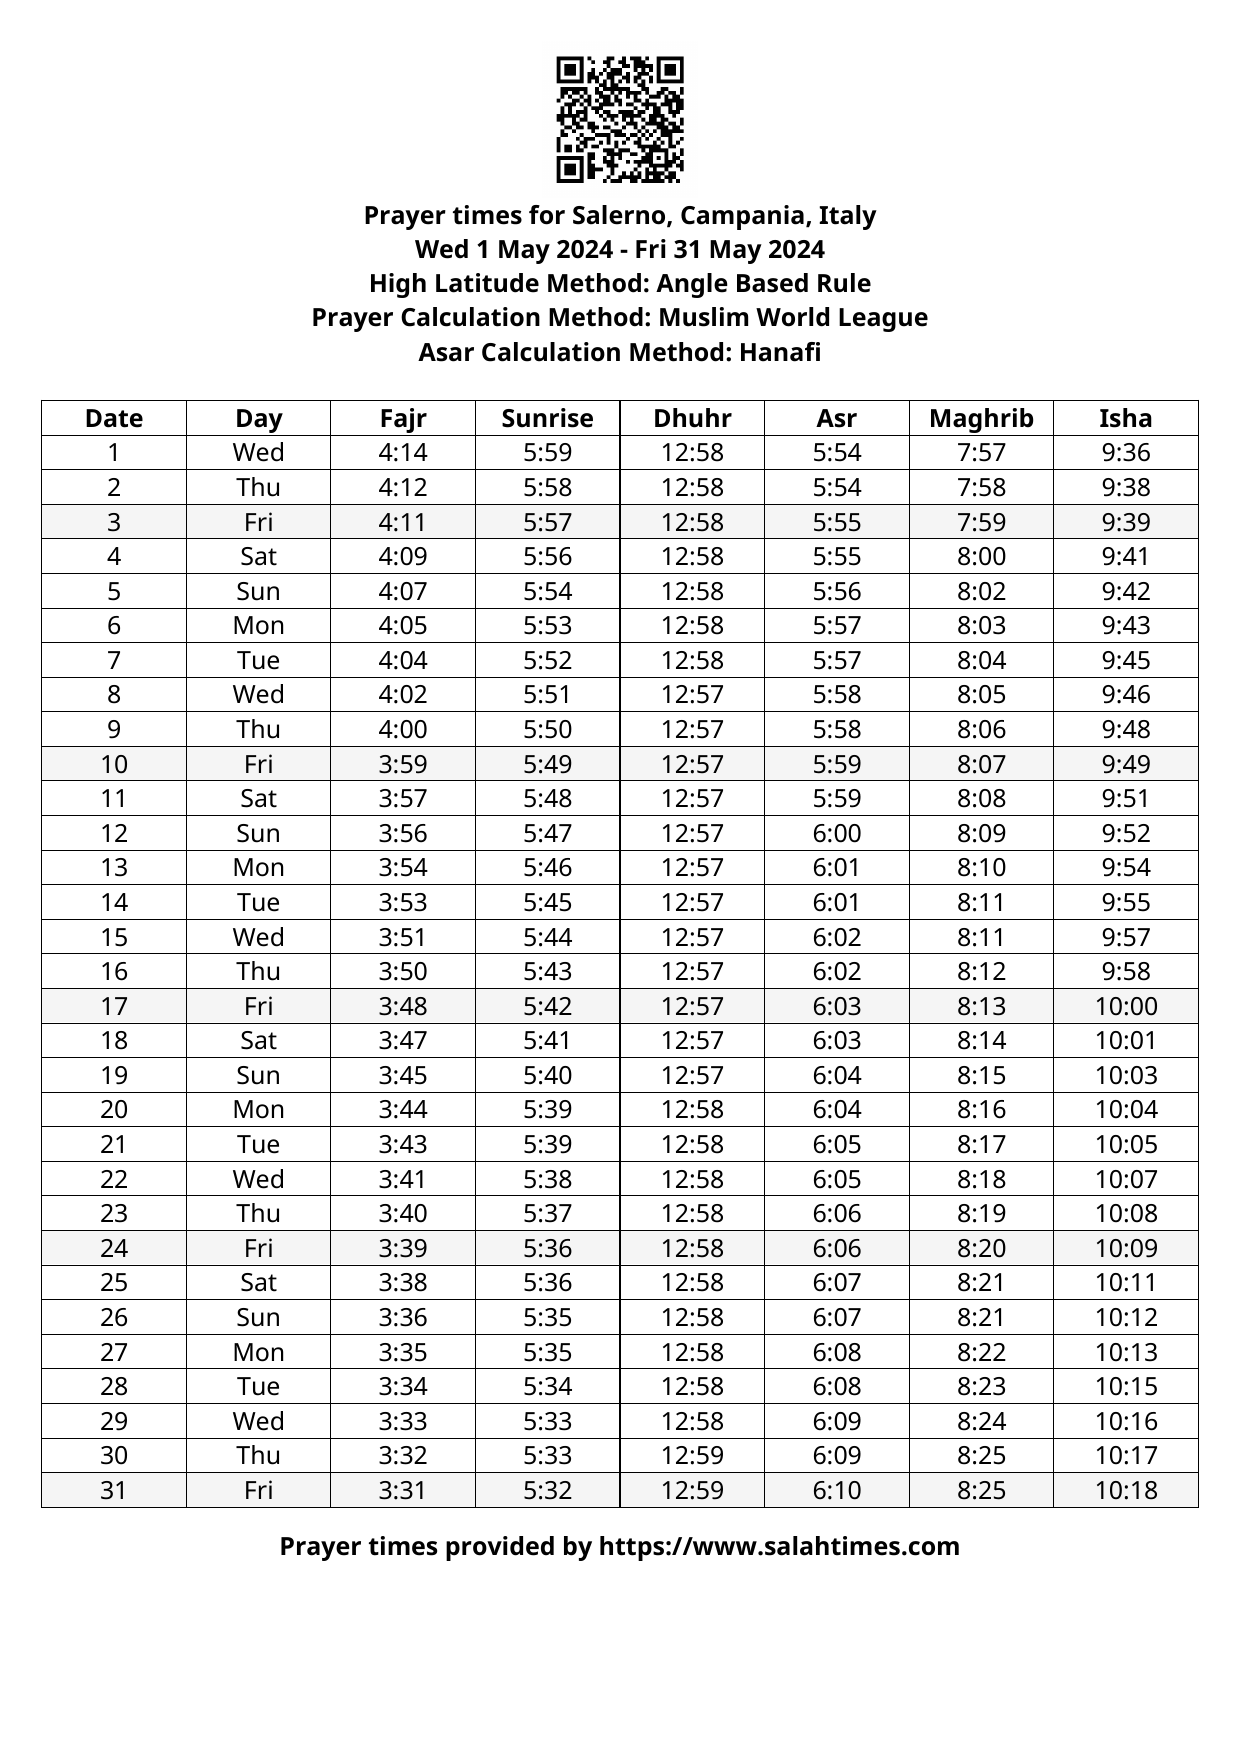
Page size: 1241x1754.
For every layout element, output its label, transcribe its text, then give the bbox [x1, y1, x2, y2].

table_cell Mon [187, 1093, 330, 1126]
table_cell 10:16 [1054, 1404, 1198, 1437]
table_cell 16 [42, 954, 186, 988]
table_cell Thu [187, 1439, 330, 1472]
table_cell 6:01 [765, 851, 909, 884]
table_cell Thu [187, 954, 330, 988]
table_cell 5:55 [765, 505, 909, 538]
table_cell 9:46 [1054, 678, 1198, 711]
table_cell 3:35 [331, 1335, 475, 1368]
table_cell 5:58 [476, 470, 619, 504]
table_cell Fri [187, 1231, 330, 1264]
table_cell 8:13 [910, 989, 1053, 1022]
table_cell 3:39 [331, 1231, 475, 1264]
table_cell 5:40 [476, 1058, 619, 1092]
table_cell 25 [42, 1266, 186, 1299]
table_cell Sun [187, 574, 330, 607]
table_cell 6:00 [765, 816, 909, 849]
table_cell 8:15 [910, 1058, 1053, 1092]
table_cell 13 [42, 851, 186, 884]
table_cell 8:16 [910, 1093, 1053, 1126]
table_cell 5:39 [476, 1127, 619, 1161]
table_cell 12:58 [621, 1127, 764, 1161]
table_cell 5:36 [476, 1266, 619, 1299]
table_cell 5:38 [476, 1162, 619, 1195]
table_cell 12:58 [621, 643, 764, 677]
table_cell 5:58 [765, 712, 909, 746]
table_cell 12:58 [621, 1196, 764, 1230]
table_cell 5:33 [476, 1439, 619, 1472]
table_cell 12:57 [621, 989, 764, 1022]
table_cell 3:54 [331, 851, 475, 884]
text Asar Calculation Method: Hanafi [42, 334, 1198, 368]
table_cell 9:43 [1054, 609, 1198, 642]
table_cell 17 [42, 989, 186, 1022]
table_cell Thu [187, 1196, 330, 1230]
table_cell 3:45 [331, 1058, 475, 1092]
table_cell 6 [42, 609, 186, 642]
table_cell Wed [187, 1404, 330, 1437]
table_cell 10:09 [1054, 1231, 1198, 1264]
table_cell 8:20 [910, 1231, 1053, 1264]
table_cell 1 [42, 436, 186, 469]
table_cell 26 [42, 1300, 186, 1334]
table_cell 10:11 [1054, 1266, 1198, 1299]
table_cell 9:58 [1054, 954, 1198, 988]
table_cell 4:00 [331, 712, 475, 746]
table_cell 4:14 [331, 436, 475, 469]
table_cell 8:14 [910, 1024, 1053, 1057]
table_cell Sun [187, 1058, 330, 1092]
table_cell 6:04 [765, 1093, 909, 1126]
table_cell 5:47 [476, 816, 619, 849]
table_cell 4:12 [331, 470, 475, 504]
table_cell 11 [42, 781, 186, 815]
table_cell 6:02 [765, 954, 909, 988]
table_cell 8:23 [910, 1369, 1053, 1403]
table_cell 20 [42, 1093, 186, 1126]
table_cell 12:57 [621, 885, 764, 919]
table_cell 5:54 [476, 574, 619, 607]
table_cell 9 [42, 712, 186, 746]
table_cell 5:54 [765, 470, 909, 504]
table_cell 5:56 [765, 574, 909, 607]
table_cell 10:07 [1054, 1162, 1198, 1195]
table_cell 6:07 [765, 1266, 909, 1299]
table_cell 8:09 [910, 816, 1053, 849]
table_cell 8:18 [910, 1162, 1053, 1195]
table_cell 7 [42, 643, 186, 677]
table_cell 3:51 [331, 920, 475, 953]
table_cell 3:33 [331, 1404, 475, 1437]
table_cell 10:00 [1054, 989, 1198, 1022]
table_cell 29 [42, 1404, 186, 1437]
table_cell 5:41 [476, 1024, 619, 1057]
table_cell 4:02 [331, 678, 475, 711]
table_cell 5:45 [476, 885, 619, 919]
table_cell 3:34 [331, 1369, 475, 1403]
table_cell 10:01 [1054, 1024, 1198, 1057]
table_cell 4:04 [331, 643, 475, 677]
table_cell 7:59 [910, 505, 1053, 538]
table_cell 12:58 [621, 609, 764, 642]
table_cell 8:21 [910, 1300, 1053, 1334]
table_cell 12:58 [621, 539, 764, 573]
table_cell Tue [187, 885, 330, 919]
table_cell Sat [187, 1266, 330, 1299]
table_cell 7:58 [910, 470, 1053, 504]
table_cell 3:31 [331, 1473, 475, 1507]
table_cell Tue [187, 643, 330, 677]
table_cell 15 [42, 920, 186, 953]
table_header Asr [765, 401, 909, 434]
table_cell 3:50 [331, 954, 475, 988]
text High Latitude Method: Angle Based Rule [42, 266, 1198, 300]
table_cell Sun [187, 1300, 330, 1334]
table_cell Fri [187, 1473, 330, 1507]
table_cell 3:53 [331, 885, 475, 919]
table_cell 21 [42, 1127, 186, 1161]
table_cell 5 [42, 574, 186, 607]
table_cell 8:24 [910, 1404, 1053, 1437]
table_cell 10:04 [1054, 1093, 1198, 1126]
table_cell 12:57 [621, 954, 764, 988]
table_cell 3 [42, 505, 186, 538]
table_cell Tue [187, 1369, 330, 1403]
table_cell 10:03 [1054, 1058, 1198, 1092]
table_cell 3:47 [331, 1024, 475, 1057]
table_cell 5:33 [476, 1404, 619, 1437]
table_cell 9:52 [1054, 816, 1198, 849]
table_cell 12:58 [621, 436, 764, 469]
table_cell 8:07 [910, 747, 1053, 780]
table_cell 12:57 [621, 781, 764, 815]
table_cell 5:39 [476, 1093, 619, 1126]
table_cell 10 [42, 747, 186, 780]
table_cell 12:58 [621, 1300, 764, 1334]
table_cell 12:58 [621, 1369, 764, 1403]
table_cell 3:57 [331, 781, 475, 815]
table_cell 3:36 [331, 1300, 475, 1334]
table_cell 8:21 [910, 1266, 1053, 1299]
table_cell 6:04 [765, 1058, 909, 1092]
table_cell 10:13 [1054, 1335, 1198, 1368]
table_cell 4:05 [331, 609, 475, 642]
text Wed 1 May 2024 - Fri 31 May 2024 [42, 232, 1198, 266]
table_cell Sun [187, 816, 330, 849]
table_cell 4 [42, 539, 186, 573]
table_cell Thu [187, 712, 330, 746]
table_cell 10:08 [1054, 1196, 1198, 1230]
table_cell 4:07 [331, 574, 475, 607]
table_cell 30 [42, 1439, 186, 1472]
table_cell 31 [42, 1473, 186, 1507]
table_cell 12:57 [621, 747, 764, 780]
table_cell 28 [42, 1369, 186, 1403]
table_cell 5:59 [476, 436, 619, 469]
table_cell 12:58 [621, 574, 764, 607]
table_header Sunrise [476, 401, 619, 434]
table_header Date [42, 401, 186, 434]
table_cell 5:53 [476, 609, 619, 642]
table_cell 12:58 [621, 1231, 764, 1264]
table_cell 24 [42, 1231, 186, 1264]
table_header Fajr [331, 401, 475, 434]
table_cell 8 [42, 678, 186, 711]
table_cell 8:22 [910, 1335, 1053, 1368]
table_cell 3:43 [331, 1127, 475, 1161]
table_cell 5:54 [765, 436, 909, 469]
table_cell 8:03 [910, 609, 1053, 642]
picture [542, 41, 699, 198]
table_cell Wed [187, 436, 330, 469]
table_header Isha [1054, 401, 1198, 434]
table_cell 5:34 [476, 1369, 619, 1403]
table_cell 5:37 [476, 1196, 619, 1230]
table_cell 8:11 [910, 885, 1053, 919]
table_cell 8:10 [910, 851, 1053, 884]
table_cell 8:08 [910, 781, 1053, 815]
table_cell 5:58 [765, 678, 909, 711]
table_cell 8:06 [910, 712, 1053, 746]
table_cell 5:55 [765, 539, 909, 573]
table_cell 8:17 [910, 1127, 1053, 1161]
table_cell 8:02 [910, 574, 1053, 607]
table_cell Wed [187, 678, 330, 711]
table_cell 27 [42, 1335, 186, 1368]
table_cell 6:09 [765, 1439, 909, 1472]
table_cell 3:56 [331, 816, 475, 849]
table_cell Sat [187, 781, 330, 815]
table_cell Wed [187, 1162, 330, 1195]
table_cell 8:25 [910, 1473, 1053, 1507]
table_cell 12:58 [621, 1335, 764, 1368]
table_cell 5:46 [476, 851, 619, 884]
table_cell 10:17 [1054, 1439, 1198, 1472]
table_cell 9:55 [1054, 885, 1198, 919]
table_cell Fri [187, 505, 330, 538]
table_cell 5:36 [476, 1231, 619, 1264]
table_cell 12:59 [621, 1473, 764, 1507]
table_cell 3:44 [331, 1093, 475, 1126]
table_cell 12:57 [621, 1024, 764, 1057]
table_cell 2 [42, 470, 186, 504]
table_header Day [187, 401, 330, 434]
table_cell 8:12 [910, 954, 1053, 988]
table_cell 3:32 [331, 1439, 475, 1472]
table_cell 23 [42, 1196, 186, 1230]
table_cell 5:57 [765, 609, 909, 642]
table_cell Wed [187, 920, 330, 953]
table_cell 6:03 [765, 989, 909, 1022]
table_cell 3:41 [331, 1162, 475, 1195]
table_cell 6:10 [765, 1473, 909, 1507]
table_cell 12:58 [621, 1162, 764, 1195]
table_cell 6:07 [765, 1300, 909, 1334]
table_cell Sat [187, 539, 330, 573]
table_cell 5:59 [765, 747, 909, 780]
table_cell 12 [42, 816, 186, 849]
table_cell 6:01 [765, 885, 909, 919]
table_cell Tue [187, 1127, 330, 1161]
table_cell 5:50 [476, 712, 619, 746]
table_cell 9:42 [1054, 574, 1198, 607]
table_cell 12:58 [621, 505, 764, 538]
table_cell 12:58 [621, 1093, 764, 1126]
table_cell 12:58 [621, 470, 764, 504]
table_cell 12:57 [621, 1058, 764, 1092]
text Prayer Calculation Method: Muslim World League [42, 300, 1198, 334]
table_cell Mon [187, 851, 330, 884]
table_cell 6:06 [765, 1231, 909, 1264]
table_cell 4:09 [331, 539, 475, 573]
table_cell 9:54 [1054, 851, 1198, 884]
table_cell 5:52 [476, 643, 619, 677]
table_cell 5:51 [476, 678, 619, 711]
table_cell Thu [187, 470, 330, 504]
table_cell 8:19 [910, 1196, 1053, 1230]
table_cell 12:58 [621, 1266, 764, 1299]
table_cell 12:59 [621, 1439, 764, 1472]
table_cell 10:12 [1054, 1300, 1198, 1334]
table_cell 5:49 [476, 747, 619, 780]
table_header Maghrib [910, 401, 1053, 434]
table_cell 3:38 [331, 1266, 475, 1299]
table_cell 7:57 [910, 436, 1053, 469]
table_cell 6:08 [765, 1369, 909, 1403]
table_cell 18 [42, 1024, 186, 1057]
table_cell 12:57 [621, 678, 764, 711]
table_cell 6:02 [765, 920, 909, 953]
table_cell 8:11 [910, 920, 1053, 953]
table_cell 5:57 [765, 643, 909, 677]
table_cell 5:42 [476, 989, 619, 1022]
table_header Dhuhr [621, 401, 764, 434]
table_cell 9:39 [1054, 505, 1198, 538]
table_cell 9:48 [1054, 712, 1198, 746]
table_cell 12:57 [621, 920, 764, 953]
table_cell 3:40 [331, 1196, 475, 1230]
table_cell 10:05 [1054, 1127, 1198, 1161]
table_cell 3:48 [331, 989, 475, 1022]
table_cell 5:35 [476, 1335, 619, 1368]
table_cell 5:48 [476, 781, 619, 815]
table_cell 8:00 [910, 539, 1053, 573]
table_cell Fri [187, 747, 330, 780]
table_cell 5:56 [476, 539, 619, 573]
table_cell 9:41 [1054, 539, 1198, 573]
table_cell 5:35 [476, 1300, 619, 1334]
text Prayer times provided by https://www.salahtimes.com [42, 1528, 1198, 1563]
table_cell 6:05 [765, 1162, 909, 1195]
table_cell Mon [187, 1335, 330, 1368]
table_cell 5:43 [476, 954, 619, 988]
table_cell 9:45 [1054, 643, 1198, 677]
table_cell 8:04 [910, 643, 1053, 677]
table_cell Sat [187, 1024, 330, 1057]
table_cell Mon [187, 609, 330, 642]
table_cell 6:06 [765, 1196, 909, 1230]
table_cell 3:59 [331, 747, 475, 780]
table_cell 12:57 [621, 851, 764, 884]
table_cell 5:57 [476, 505, 619, 538]
table_cell 8:25 [910, 1439, 1053, 1472]
text Prayer times for Salerno, Campania, Italy [42, 198, 1198, 232]
table_cell 12:57 [621, 712, 764, 746]
table_cell 14 [42, 885, 186, 919]
table_cell 5:44 [476, 920, 619, 953]
table_cell 9:57 [1054, 920, 1198, 953]
table_cell 10:15 [1054, 1369, 1198, 1403]
table_cell 12:57 [621, 816, 764, 849]
table_cell 10:18 [1054, 1473, 1198, 1507]
table_cell 19 [42, 1058, 186, 1092]
table_cell 12:58 [621, 1404, 764, 1437]
table_cell 9:38 [1054, 470, 1198, 504]
table_cell 5:59 [765, 781, 909, 815]
table_cell 4:11 [331, 505, 475, 538]
table_cell 8:05 [910, 678, 1053, 711]
table_cell 6:08 [765, 1335, 909, 1368]
table_cell 9:36 [1054, 436, 1198, 469]
table_cell Fri [187, 989, 330, 1022]
table_cell 6:05 [765, 1127, 909, 1161]
table_cell 9:51 [1054, 781, 1198, 815]
table_cell 6:03 [765, 1024, 909, 1057]
table_cell 22 [42, 1162, 186, 1195]
table_cell 6:09 [765, 1404, 909, 1437]
table_cell 9:49 [1054, 747, 1198, 780]
table_cell 5:32 [476, 1473, 619, 1507]
